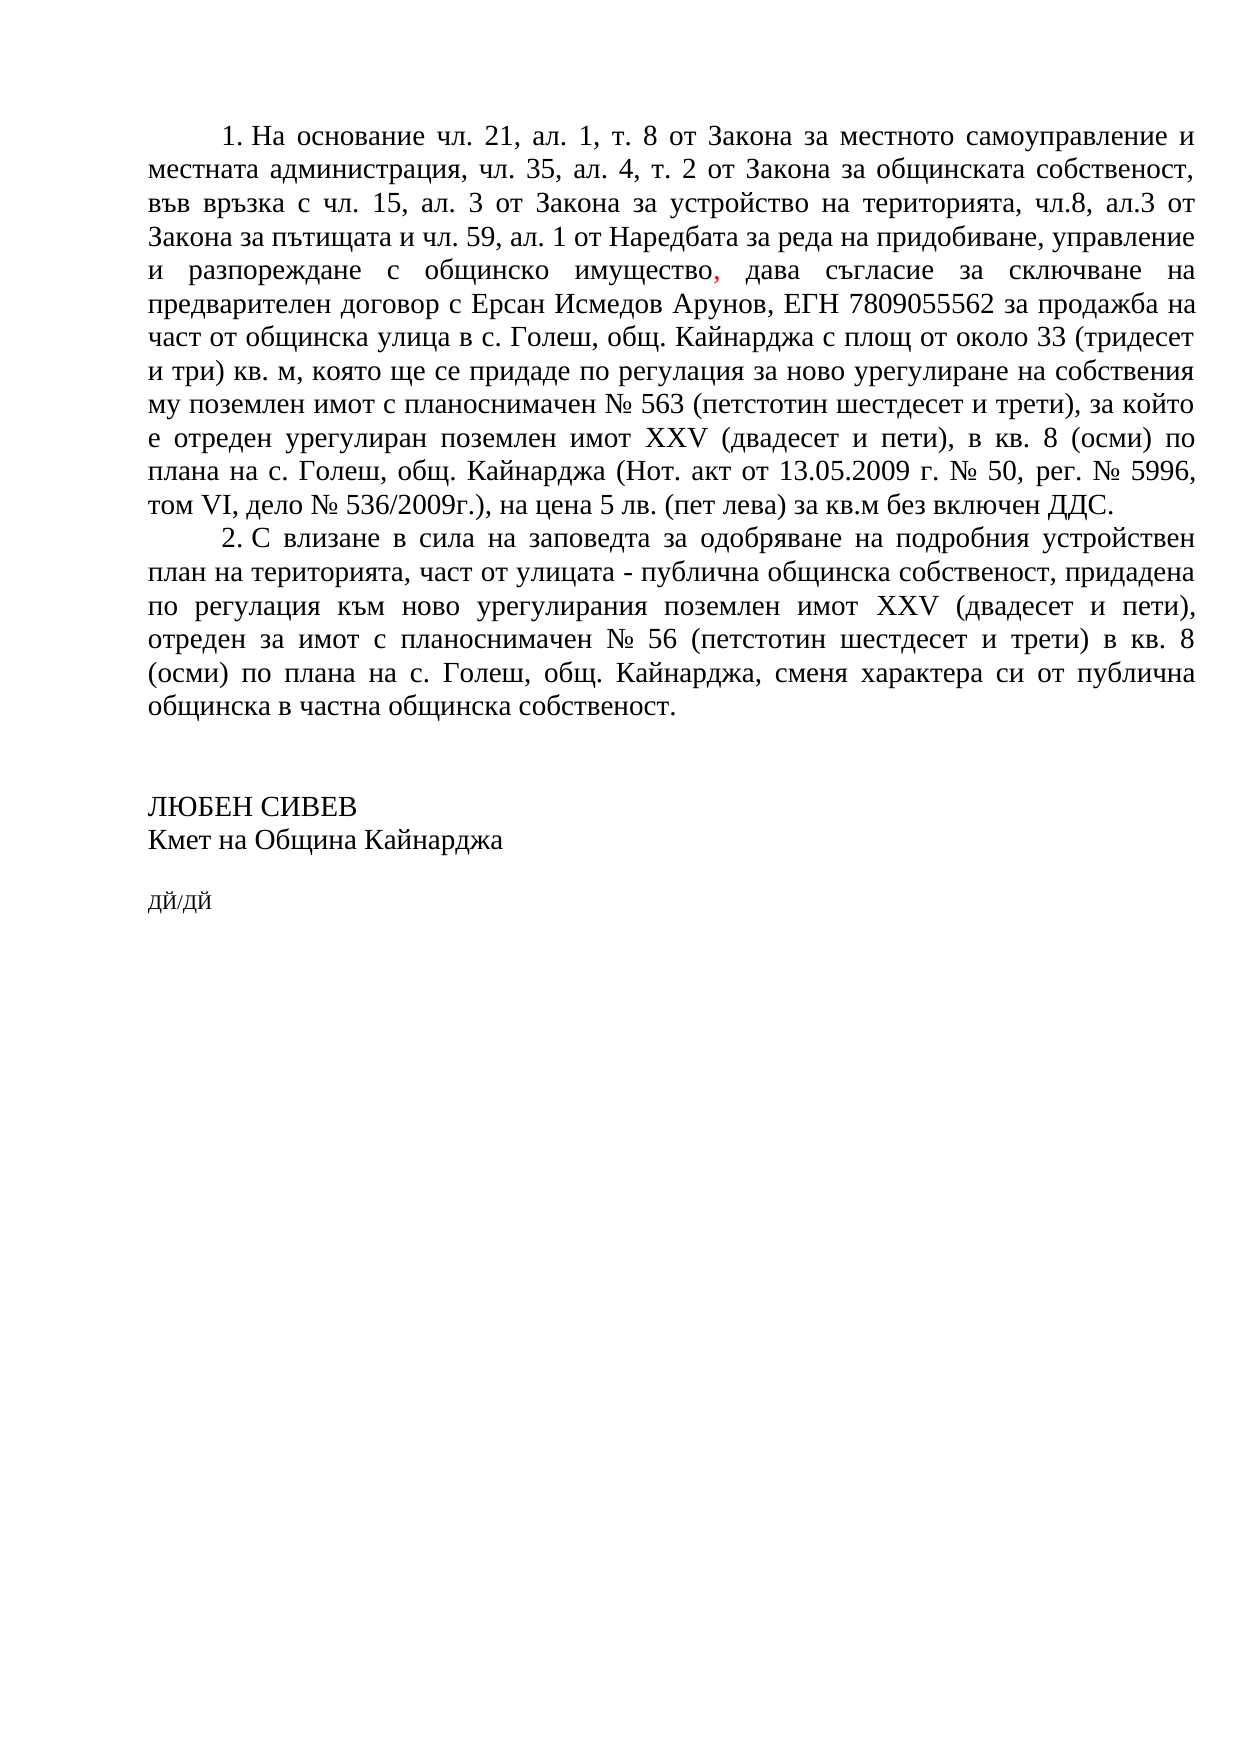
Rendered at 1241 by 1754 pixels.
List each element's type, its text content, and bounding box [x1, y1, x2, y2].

text ДЙ/ДЙ [148, 889, 1196, 914]
text Кмет на Община Кайнарджа [148, 822, 1196, 856]
list С влизане в сила на заповедта за одобряване на подробния устройствен план на територията, част от улицата - публична общинска собственост, придадена по регулация към ново урегулирания поземлен имот XXV (двадесет и пети), отреден за имот с планоснимачен № 56 (петстотин шестдесет и трети) в кв. 8 (осми) по плана на с. Голеш, общ. Кайнарджа, сменя характера си от публична общинска в частна общинска собственост. [148, 521, 1196, 722]
list На основание чл. 21, ал. 1, т. 8 от Закона за местното самоуправление и местната администрация, чл. 35, ал. 4, т. 2 от Закона за общинската собственост, във връзка с чл. 15, ал. 3 от Закона за устройство на територията, чл.8, ал.3 от Закона за пътищата и чл. 59, ал. 1 от Наредбата за реда на придобиване, управление и разпореждане с общинско имущество, дава съгласие за сключване на предварителен договор с Ерсан Исмедов Арунов, ЕГН 7809055562 за продажба на част от общинска улица в с. Голеш, общ. Кайнарджа с площ от около 33 (тридесет и три) кв. м, която ще се придаде по регулация за ново урегулиране на собствения му поземлен имот с планоснимачен № 563 (петстотин шестдесет и трети), за който е отреден урегулиран поземлен имот XXV (двадесет и пети), в кв. 8 (осми) по плана на с. Голеш, общ. Кайнарджа (Нот. акт от 13.05.2009 г. № 50, рег. № 5996, том VI, дело № 536/2009г.), на цена 5 лв. (пет лева) за кв.м без включен ДДС. [148, 118, 1196, 521]
text ЛЮБЕН СИВЕВ [148, 789, 1196, 822]
